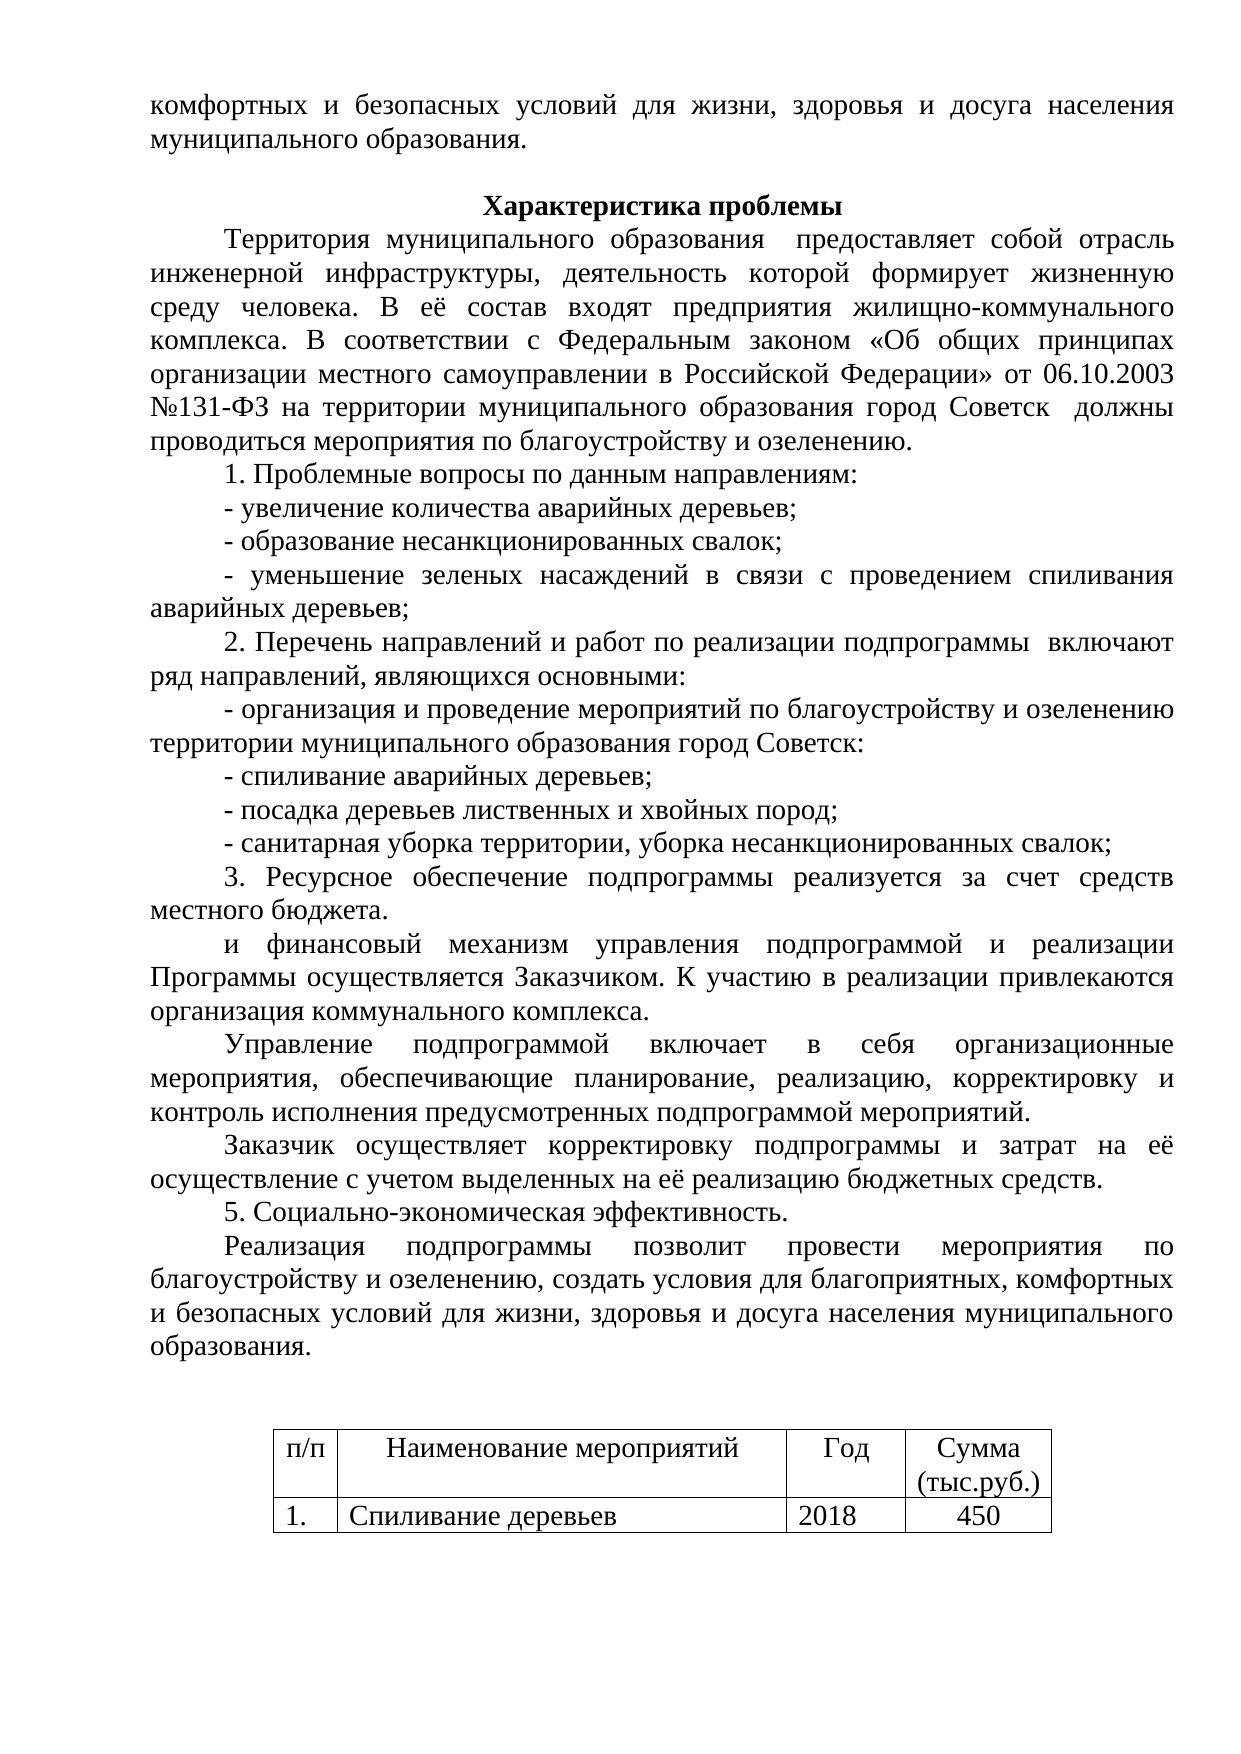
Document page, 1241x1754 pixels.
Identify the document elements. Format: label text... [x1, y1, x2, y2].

text - уменьшение зеленых насаждений в связи с проведением спиливания аварийных деревьев; [150, 557, 1175, 624]
text Заказчик осуществляет корректировку подпрограммы и затрат на её осуществление с учетом выделенных на её реализацию бюджетных средств. [150, 1127, 1175, 1194]
text 2. Перечень направлений и работ по реализации подпрограммы включают ряд направлений, являющихся основными: [150, 624, 1175, 691]
table_header Год [787, 1430, 905, 1497]
text и финансовый механизм управления подпрограммой и реализации Программы осуществляется Заказчиком. К участию в реализации привлекаются организация коммунального комплекса. [150, 926, 1175, 1027]
text Реализация подпрограммы позволит провести мероприятия по благоустройству и озеленению, создать условия для благоприятных, комфортных и безопасных условий для жизни, здоровья и досуга населения муниципального образования. [150, 1228, 1175, 1362]
table_cell 2018 [787, 1498, 905, 1532]
table_header п/п [274, 1430, 337, 1497]
text 5. Социально-экономическая эффективность. [150, 1194, 1175, 1228]
table_cell 1. [274, 1498, 337, 1532]
text Территория муниципального образования предоставляет собой отрасль инженерной инфраструктуры, деятельность которой формирует жизненную среду человека. В её состав входят предприятия жилищно-коммунального комплекса. В соответствии с Федеральным законом «Об общих принципах организации местного самоуправлении в Российской Федерации» от 06.10.2003 №131-ФЗ на территории муниципального образования город Советск должны проводиться мероприятия по благоустройству и озеленению. [150, 222, 1175, 456]
table_cell 450 [906, 1498, 1051, 1532]
text - образование несанкционированных свалок; [150, 523, 1175, 557]
text 3. Ресурсное обеспечение подпрограммы реализуется за счет средств местного бюджета. [150, 859, 1175, 926]
text - увеличение количества аварийных деревьев; [150, 490, 1175, 523]
text - посадка деревьев лиственных и хвойных пород; [150, 792, 1175, 825]
text Характеристика проблемы [150, 188, 1175, 222]
table_header Наименование мероприятий [338, 1430, 786, 1497]
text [150, 87, 1175, 154]
table_cell Спиливание деревьев [338, 1498, 786, 1532]
text Управление подпрограммой включает в себя организационные мероприятия, обеспечивающие планирование, реализацию, корректировку и контроль исполнения предусмотренных подпрограммой мероприятий. [150, 1027, 1175, 1127]
text - организация и проведение мероприятий по благоустройству и озеленению территории муниципального образования город Советск: [150, 691, 1175, 758]
table_header Сумма (тыс.руб.) [906, 1430, 1051, 1497]
text - санитарная уборка территории, уборка несанкционированных свалок; [150, 825, 1175, 859]
text - спиливание аварийных деревьев; [150, 758, 1175, 792]
text 1. Проблемные вопросы по данным направлениям: [150, 456, 1175, 490]
